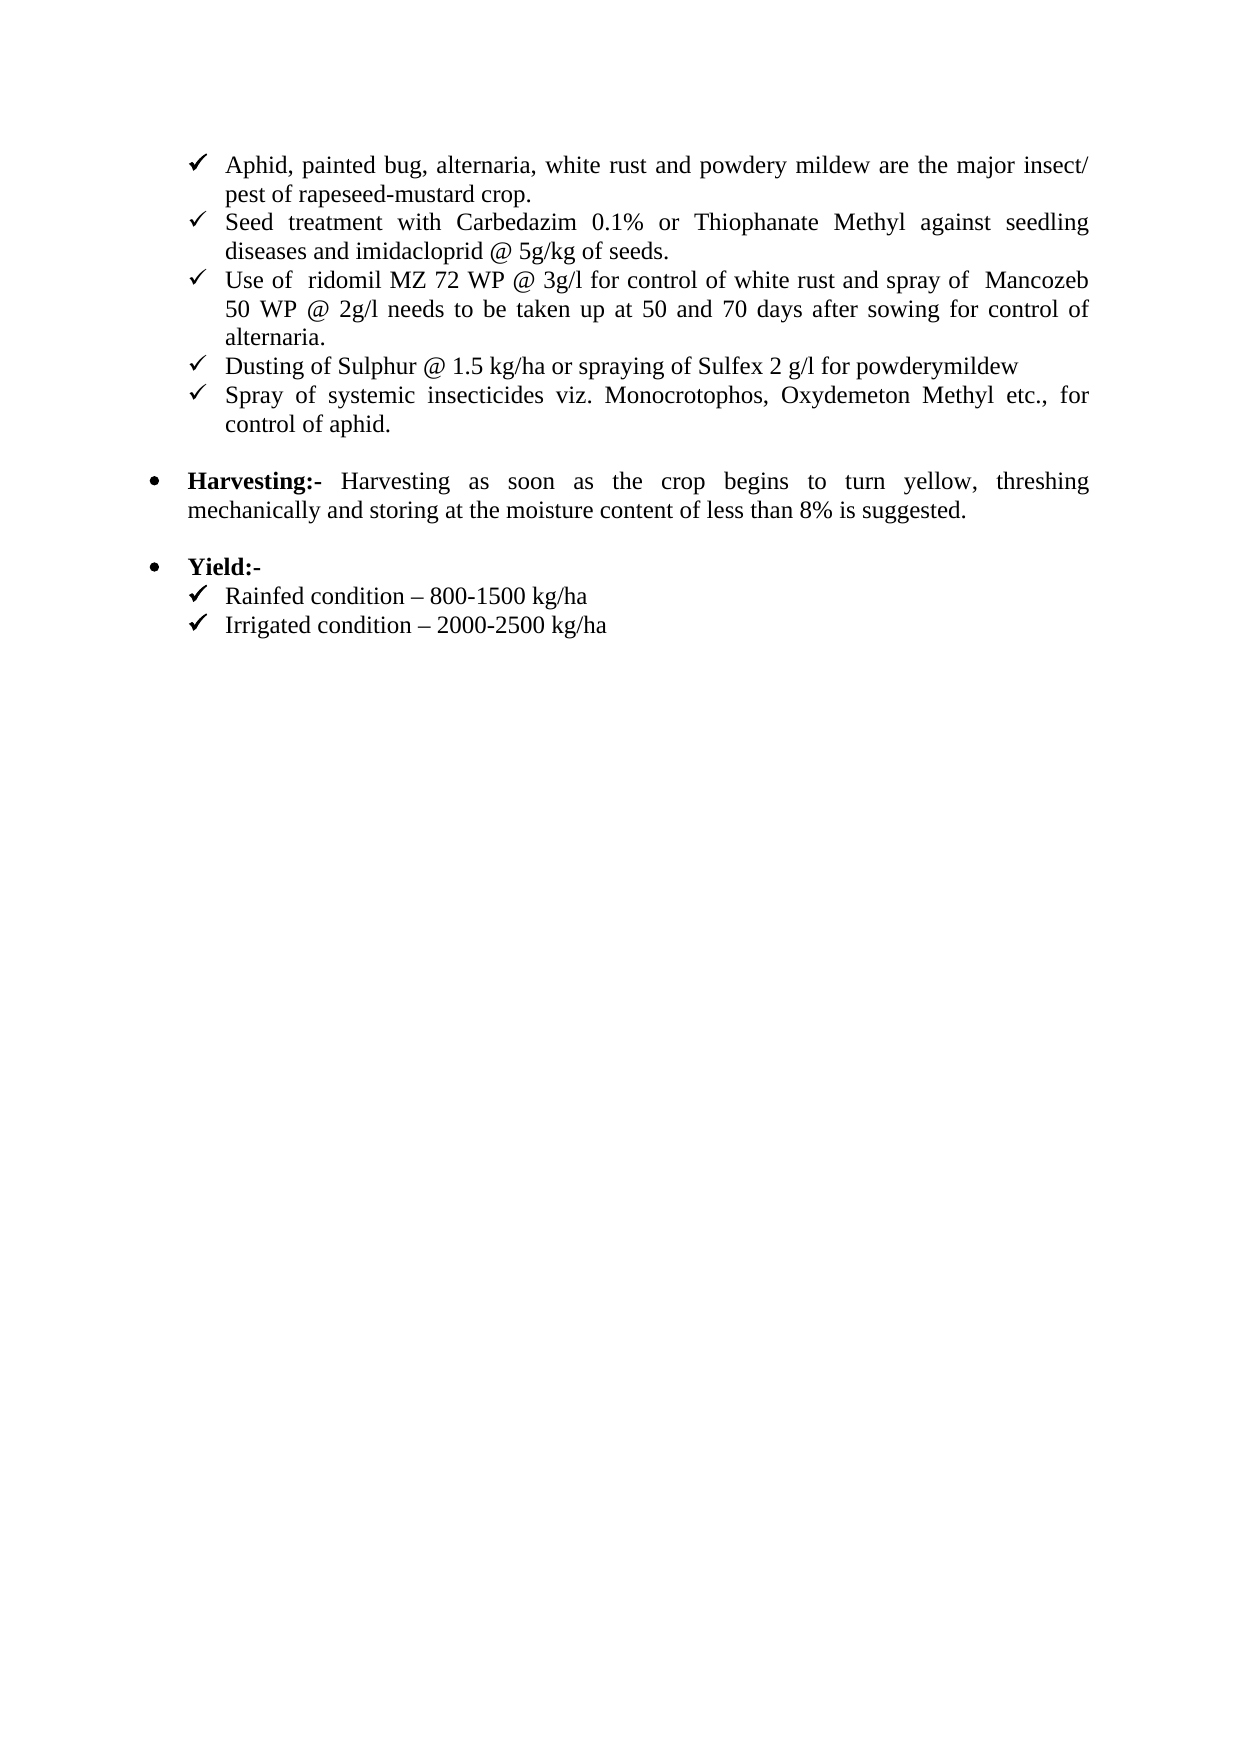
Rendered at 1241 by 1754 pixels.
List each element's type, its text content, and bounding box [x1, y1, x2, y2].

list Use of ridomil MZ 72 WP @ 3g/l for control of white rust and spray of Mancozeb 50 WP @ 2g/l needs to be taken up at 50 and 70 days after sowing for control of alternaria. [187, 265, 1090, 351]
list Irrigated condition – 2000-2500 kg/ha [187, 610, 1090, 639]
list Yield:- [150, 552, 1090, 581]
list Spray of systemic insecticides viz. Monocrotophos, Oxydemeton Methyl etc., for control of aphid. [187, 380, 1090, 437]
list Dusting of Sulphur @ 1.5 kg/ha or spraying of Sulfex 2 g/l for powderymildew [187, 351, 1090, 380]
list Seed treatment with Carbedazim 0.1% or Thiophanate Methyl against seedling diseases and imidacloprid @ 5g/kg of seeds. [187, 207, 1090, 265]
list Rainfed condition – 800-1500 kg/ha [187, 581, 1090, 610]
list Harvesting:- Harvesting as soon as the crop begins to turn yellow, threshing mechanically and storing at the moisture content of less than 8% is suggested. [150, 466, 1090, 524]
list Aphid, painted bug, alternaria, white rust and powdery mildew are the major insect/ pest of rapeseed-mustard crop. [187, 150, 1090, 207]
